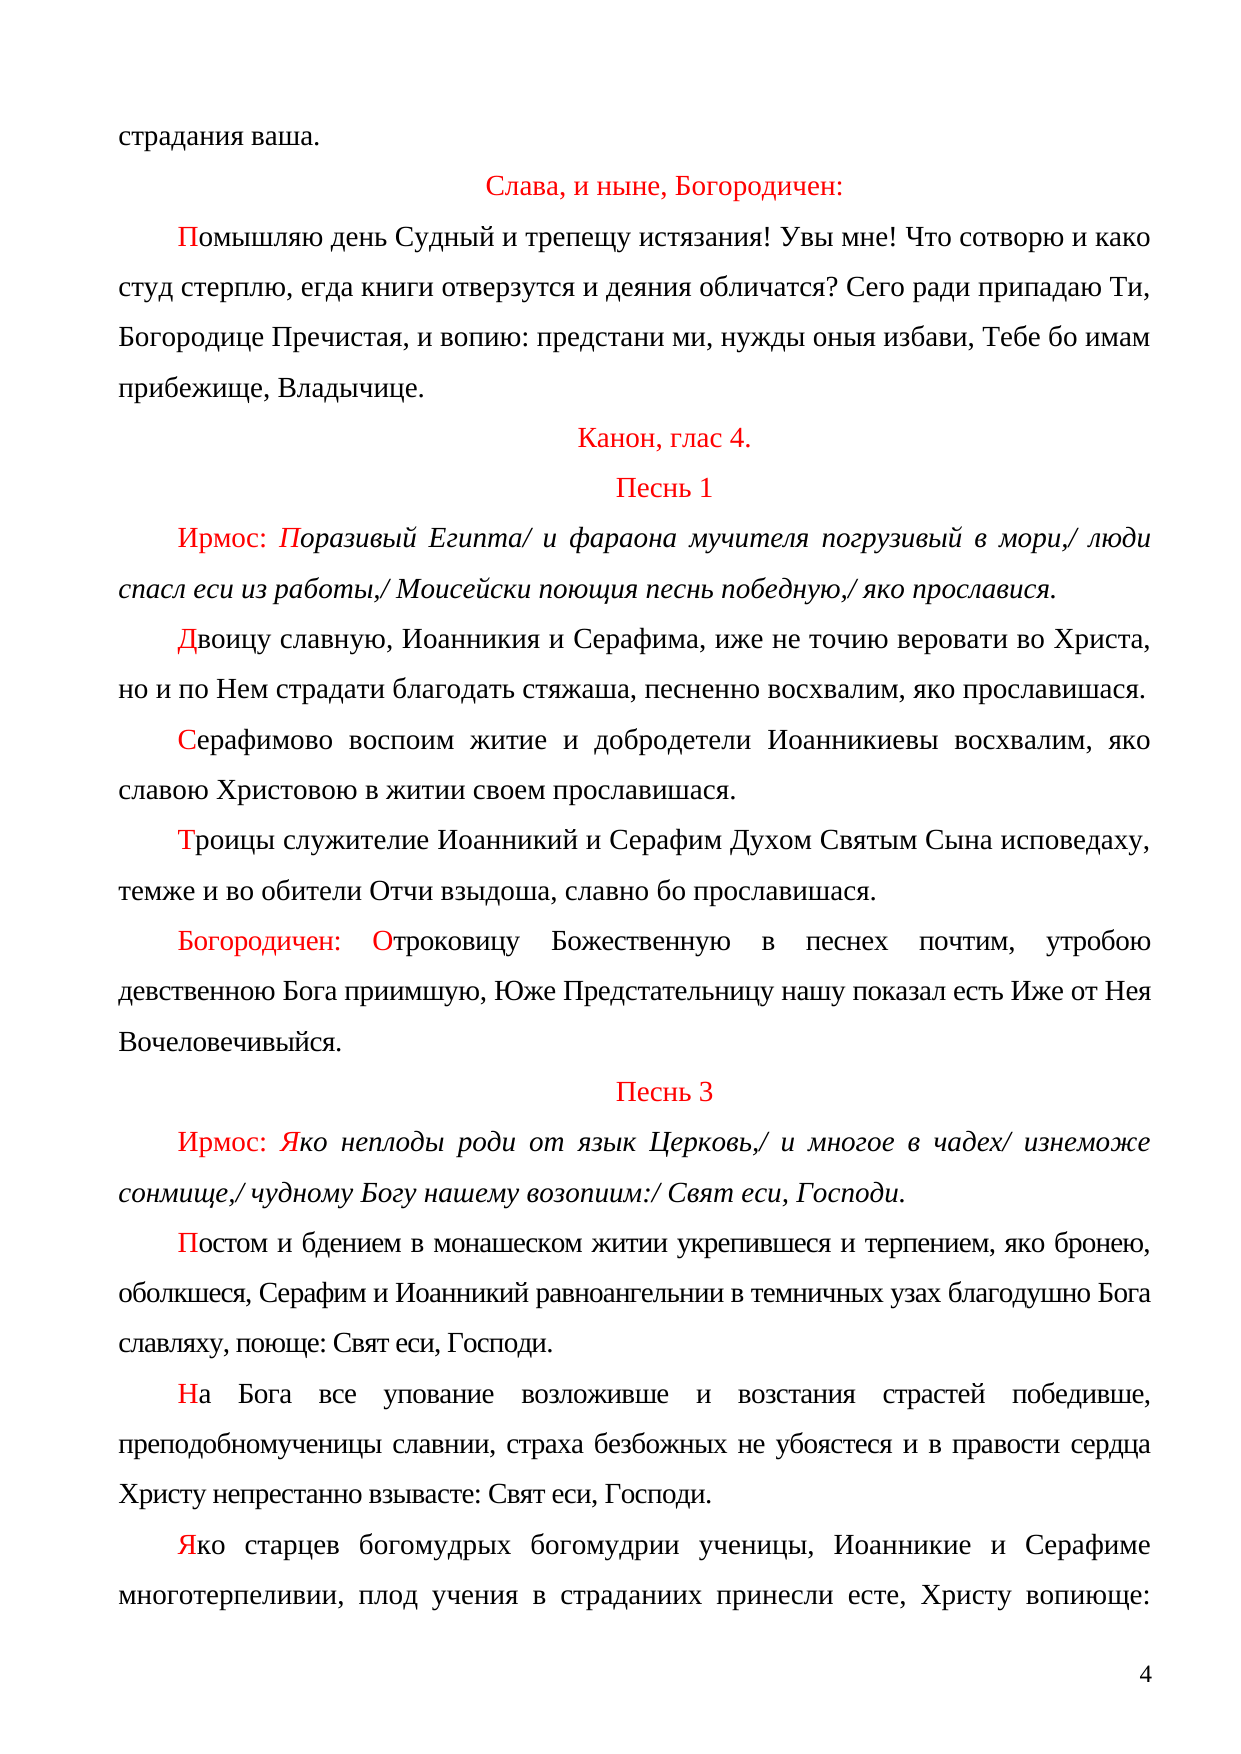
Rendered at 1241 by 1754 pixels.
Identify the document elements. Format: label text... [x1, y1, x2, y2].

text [118, 118, 1152, 152]
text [118, 1527, 1152, 1611]
text Ирмос: Поразивый Египта/ и фараона мучителя погрузивый в мори,/ люди спасл еси из работы,/ Моисейски поющия песнь победную,/ яко прославися. [118, 521, 1152, 604]
text Серафимово воспоим житие и добродетели Иоанникиевы восхвалим, яко славою Христовою в житии своем прославишася. [118, 722, 1152, 806]
text Богородичен: Отроковицу Божественную в песнех почтим, утробою девственною Бога приимшую, Юже Предстательницу нашу показал есть Иже от Нея Вочеловечивыйся. [118, 923, 1152, 1057]
text Ирмос: Яко неплоды роди от язык Церковь,/ и многое в чадех/ изнеможе сонмище,/ чудному Богу нашему возопиим:/ Свят еси, Господи. [118, 1124, 1152, 1208]
text Слава, и ныне, Богородичен: [118, 168, 1152, 202]
text Постом и бдением в монашеском житии укрепившеся и терпением, яко бронею, оболкшеся, Серафим и Иоанникий равноангельнии в темничных узах благодушно Бога славляху, поюще: Свят еси, Господи. [118, 1225, 1152, 1359]
text Песнь 3 [118, 1074, 1152, 1108]
text Канон, глас 4. [118, 420, 1152, 453]
text Троицы служителие Иоанникий и Серафим Духом Святым Сына исповедаху, темже и во обители Отчи взыдоша, славно бо прославишася. [118, 822, 1152, 906]
text На Бога все упование возложивше и возстания страстей победивше, преподобномученицы славнии, страха безбожных не убоястеся и в правости сердца Христу непрестанно взывасте: Свят еси, Господи. [118, 1376, 1152, 1510]
text Песнь 1 [118, 470, 1152, 504]
text Помышляю день Судный и трепещу истязания! Увы мне! Что сотворю и како студ стерплю, егда книги отверзутся и деяния обличатся? Сего ради припадаю Ти, Богородице Пречистая, и вопию: предстани ми, нужды оныя избави, Тебе бо имам прибежище, Владычице. [118, 219, 1152, 403]
text Двоицу славную, Иоанникия и Серафима, иже не точию веровати во Христа, но и по Нем страдати благодать стяжаша, песненно восхвалим, яко прославишася. [118, 621, 1152, 705]
